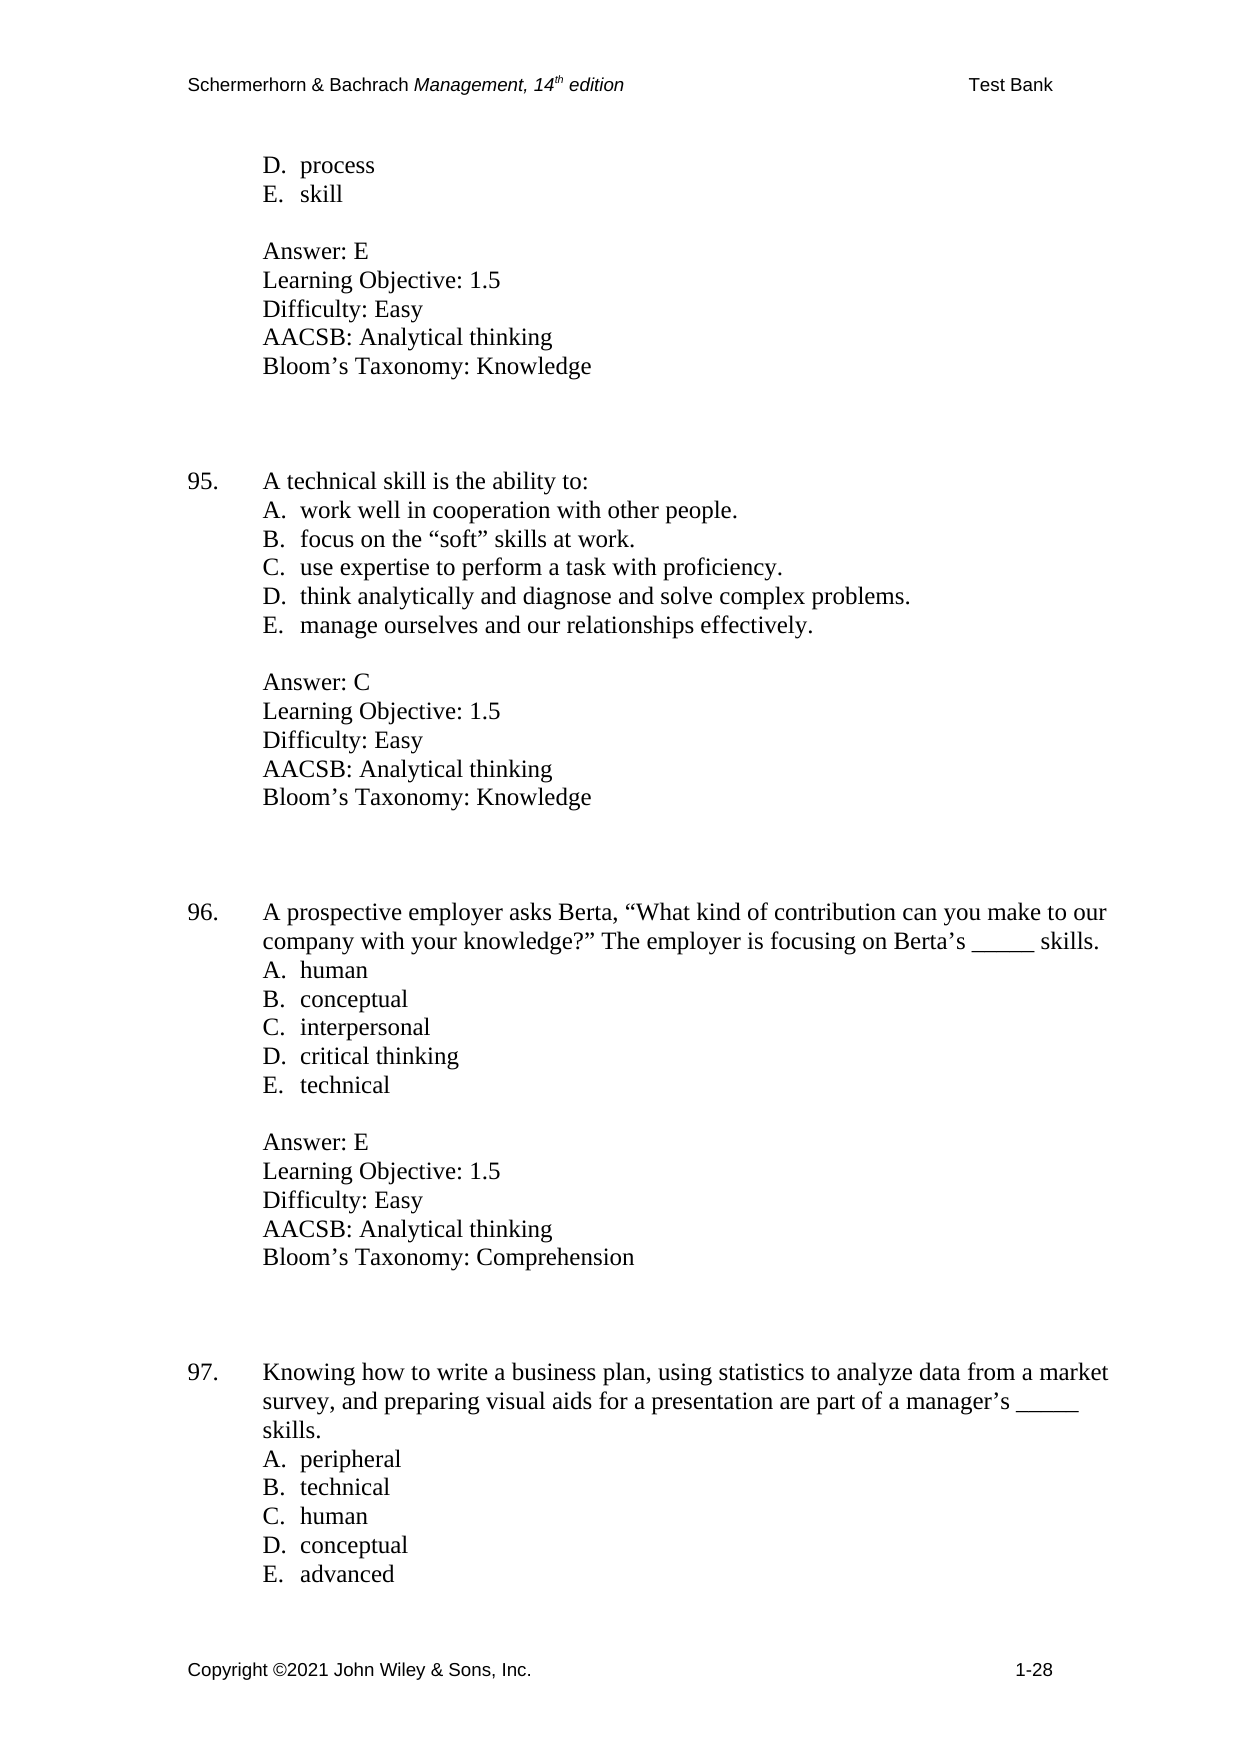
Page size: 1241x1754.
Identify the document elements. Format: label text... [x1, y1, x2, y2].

list conceptual [262, 984, 1125, 1012]
list Knowing how to write a business plan, using statistics to analyze data from a market survey, and preparing visual aids for a presentation are part of a manager’s _____ skills. [187, 1357, 1125, 1444]
list manage ourselves and our relationships effectively. [262, 610, 1125, 639]
list focus on the “soft” skills at work. [262, 524, 1125, 552]
text Difficulty: Easy [187, 1185, 1125, 1214]
list A prospective employer asks Berta, “What kind of contribution can you make to our company with your knowledge?” The employer is focusing on Berta’s _____ skills. [187, 897, 1125, 955]
text Answer: C [187, 667, 1125, 696]
list interpersonal [262, 1012, 1125, 1041]
text Difficulty: Easy [187, 294, 1125, 322]
text Bloom’s Taxonomy: Knowledge [187, 351, 1125, 380]
text Answer: E [187, 1127, 1125, 1156]
list process [262, 150, 1125, 179]
text AACSB: Analytical thinking [187, 1214, 1125, 1242]
text Bloom’s Taxonomy: Comprehension [187, 1242, 1125, 1271]
list use expertise to perform a task with proficiency. [262, 552, 1125, 581]
text Difficulty: Easy [187, 725, 1125, 754]
list critical thinking [262, 1041, 1125, 1070]
list technical [262, 1070, 1125, 1099]
text AACSB: Analytical thinking [187, 322, 1125, 351]
text AACSB: Analytical thinking [187, 754, 1125, 782]
list peripheral [262, 1444, 1125, 1472]
text Learning Objective: 1.5 [187, 265, 1125, 294]
text Learning Objective: 1.5 [187, 1156, 1125, 1185]
text Bloom’s Taxonomy: Knowledge [187, 782, 1125, 811]
list advanced [262, 1559, 1125, 1587]
text Learning Objective: 1.5 [187, 696, 1125, 725]
list conceptual [262, 1530, 1125, 1559]
list A technical skill is the ability to: [187, 466, 1125, 495]
list technical [262, 1472, 1125, 1501]
list human [262, 1501, 1125, 1530]
list human [262, 955, 1125, 984]
list skill [262, 179, 1125, 207]
text Answer: E [187, 236, 1125, 265]
list work well in cooperation with other people. [262, 495, 1125, 524]
list think analytically and diagnose and solve complex problems. [262, 581, 1125, 610]
